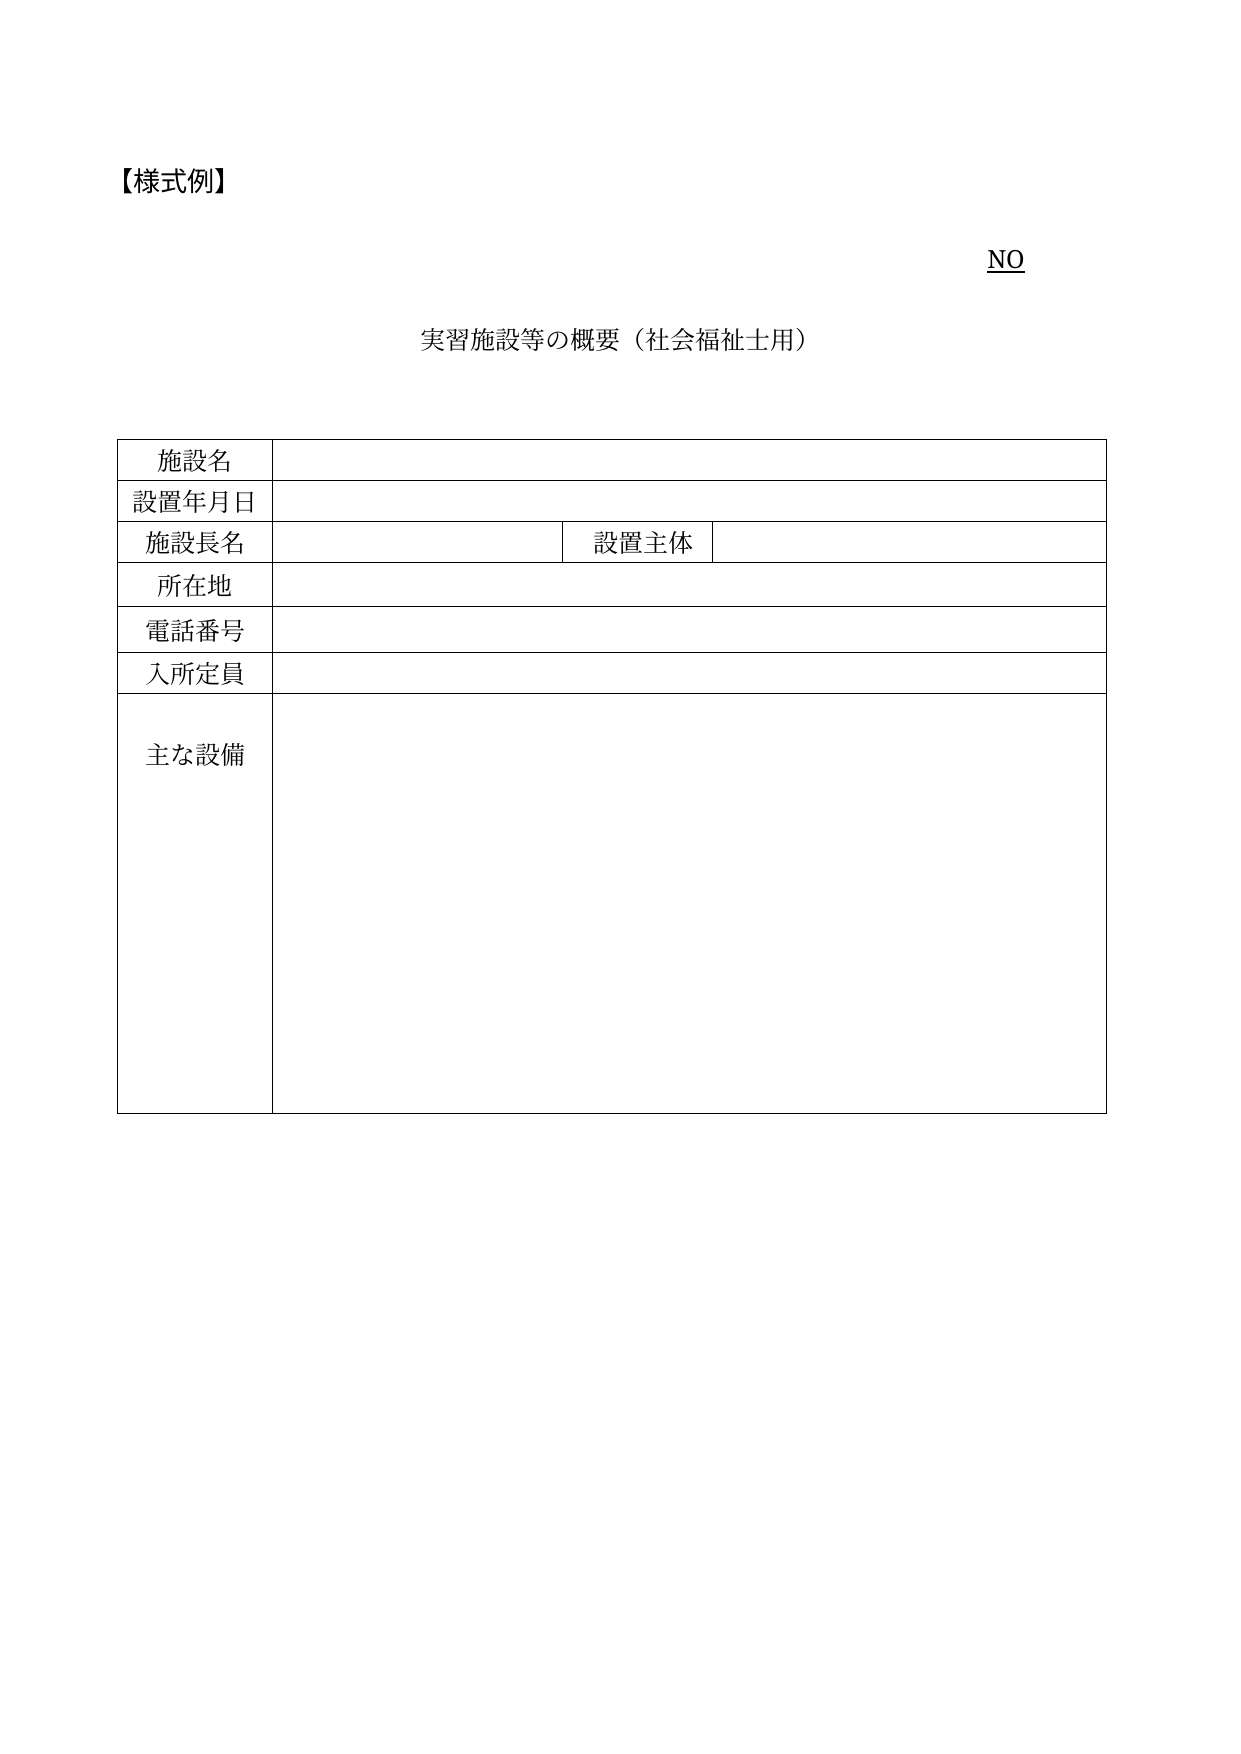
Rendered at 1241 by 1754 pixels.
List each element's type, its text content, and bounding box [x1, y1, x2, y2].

table_cell 電話番号 [118, 607, 272, 652]
table_cell [273, 694, 1106, 1113]
text NO [106, 239, 1024, 279]
table_cell 入所定員 [118, 653, 272, 693]
table_cell [273, 607, 1106, 652]
table_cell 所在地 [118, 563, 272, 606]
table_cell 施設長名 [118, 522, 272, 562]
table_cell [273, 522, 562, 562]
table_cell 主な設備 [118, 694, 272, 1113]
text 実習施設等の概要（社会福祉士用） [106, 319, 1134, 359]
table_cell [713, 522, 1106, 562]
table_cell [273, 563, 1106, 606]
table_cell [273, 481, 1106, 521]
table_cell 設置年月日 [118, 481, 272, 521]
table_cell [273, 653, 1106, 693]
table_header [273, 440, 1106, 480]
text 【様式例】 [106, 159, 1034, 199]
table_cell 設置主体 [563, 522, 712, 562]
table_header 施設名 [118, 440, 272, 480]
